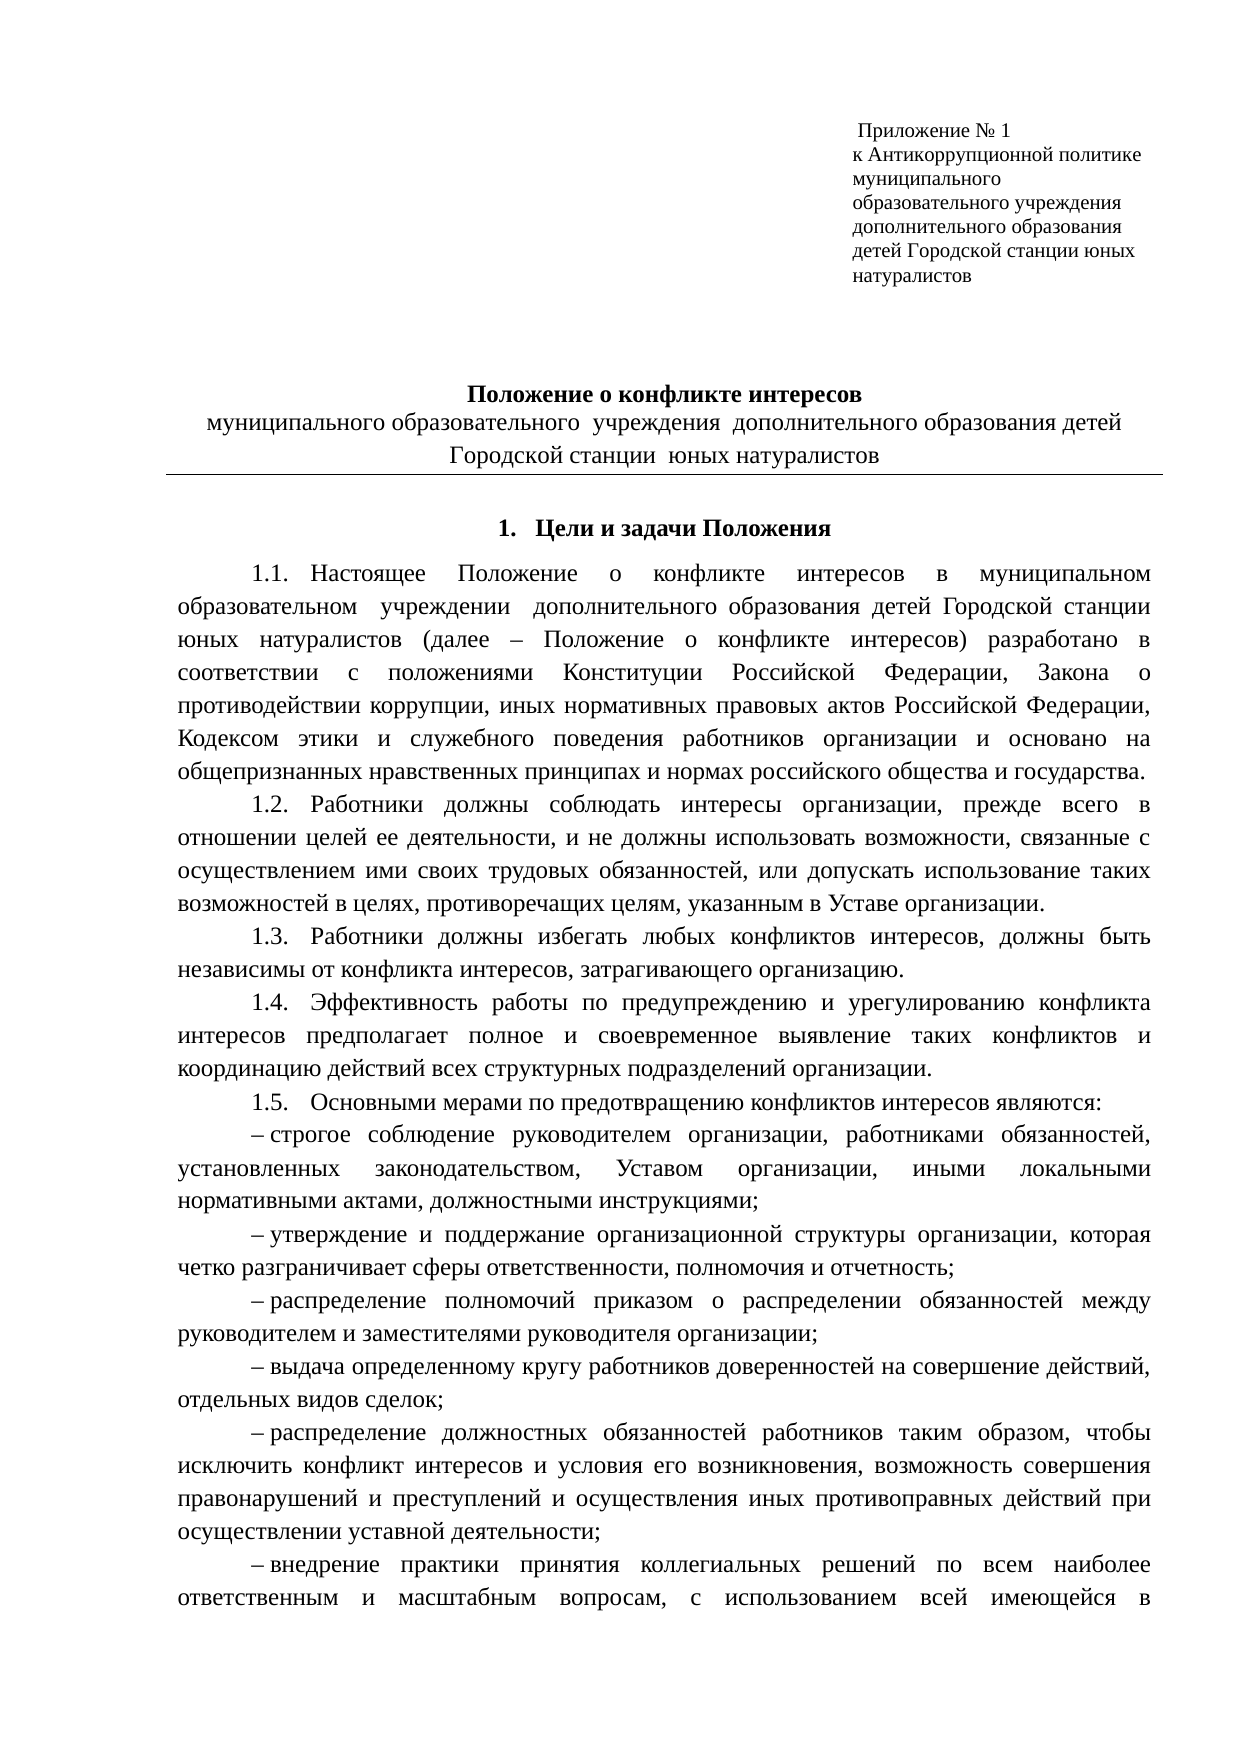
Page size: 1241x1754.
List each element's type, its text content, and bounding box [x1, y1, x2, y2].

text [177, 1549, 1152, 1611]
list Основными мерами по предотвращению конфликтов интересов являются: [177, 1087, 1152, 1115]
text – выдача определенному кругу работников доверенностей на совершение действий, отдельных видов сделок; [177, 1351, 1152, 1412]
list Настоящее Положение о конфликте интересов в муниципальном образовательном учреждении дополнительного образования детей Городской станции юных натуралистов (далее – Положение о конфликте интересов) разработано в соответствии с положениями Конституции Российской Федерации, Закона о противодействии коррупции, иных нормативных правовых актов Российской Федерации, Кодексом этики и служебного поведения работников организации и основано на общепризнанных нравственных принципах и нормах российского общества и государства. [177, 558, 1152, 785]
list Работники должны избегать любых конфликтов интересов, должны быть независимы от конфликта интересов, затрагивающего организацию. [177, 921, 1152, 983]
table_header муниципального образовательного учреждения дополнительного образования детей Городской станции юных натуралистов [166, 408, 1163, 474]
text Положение о конфликте интересов [177, 379, 1152, 407]
text – строгое соблюдение руководителем организации, работниками обязанностей, установленных законодательством, Уставом организации, иными локальными нормативными актами, должностными инструкциями; [177, 1119, 1152, 1214]
list Эффективность работы по предупреждению и урегулированию конфликта интересов предполагает полное и своевременное выявление таких конфликтов и координацию действий всех структурных подразделений организации. [177, 987, 1152, 1082]
list Цели и задачи Положения [177, 513, 1152, 541]
text – утверждение и поддержание организационной структуры организации, которая четко разграничивает сферы ответственности, полномочия и отчетность; [177, 1219, 1152, 1280]
text Приложение № 1 к Антикоррупционной политике муниципального образовательного учреждения дополнительного образования детей Городской станции юных натуралистов [852, 118, 1152, 287]
text – распределение должностных обязанностей работников таким образом, чтобы исключить конфликт интересов и условия его возникновения, возможность совершения правонарушений и преступлений и осуществления иных противоправных действий при осуществлении уставной деятельности; [177, 1417, 1152, 1544]
list Работники должны соблюдать интересы организации, прежде всего в отношении целей ее деятельности, и не должны использовать возможности, связанные с осуществлением ими своих трудовых обязанностей, или допускать использование таких возможностей в целях, противоречащих целям, указанным в Уставе организации. [177, 789, 1152, 917]
text – распределение полномочий приказом о распределении обязанностей между руководителем и заместителями руководителя организации; [177, 1285, 1152, 1346]
